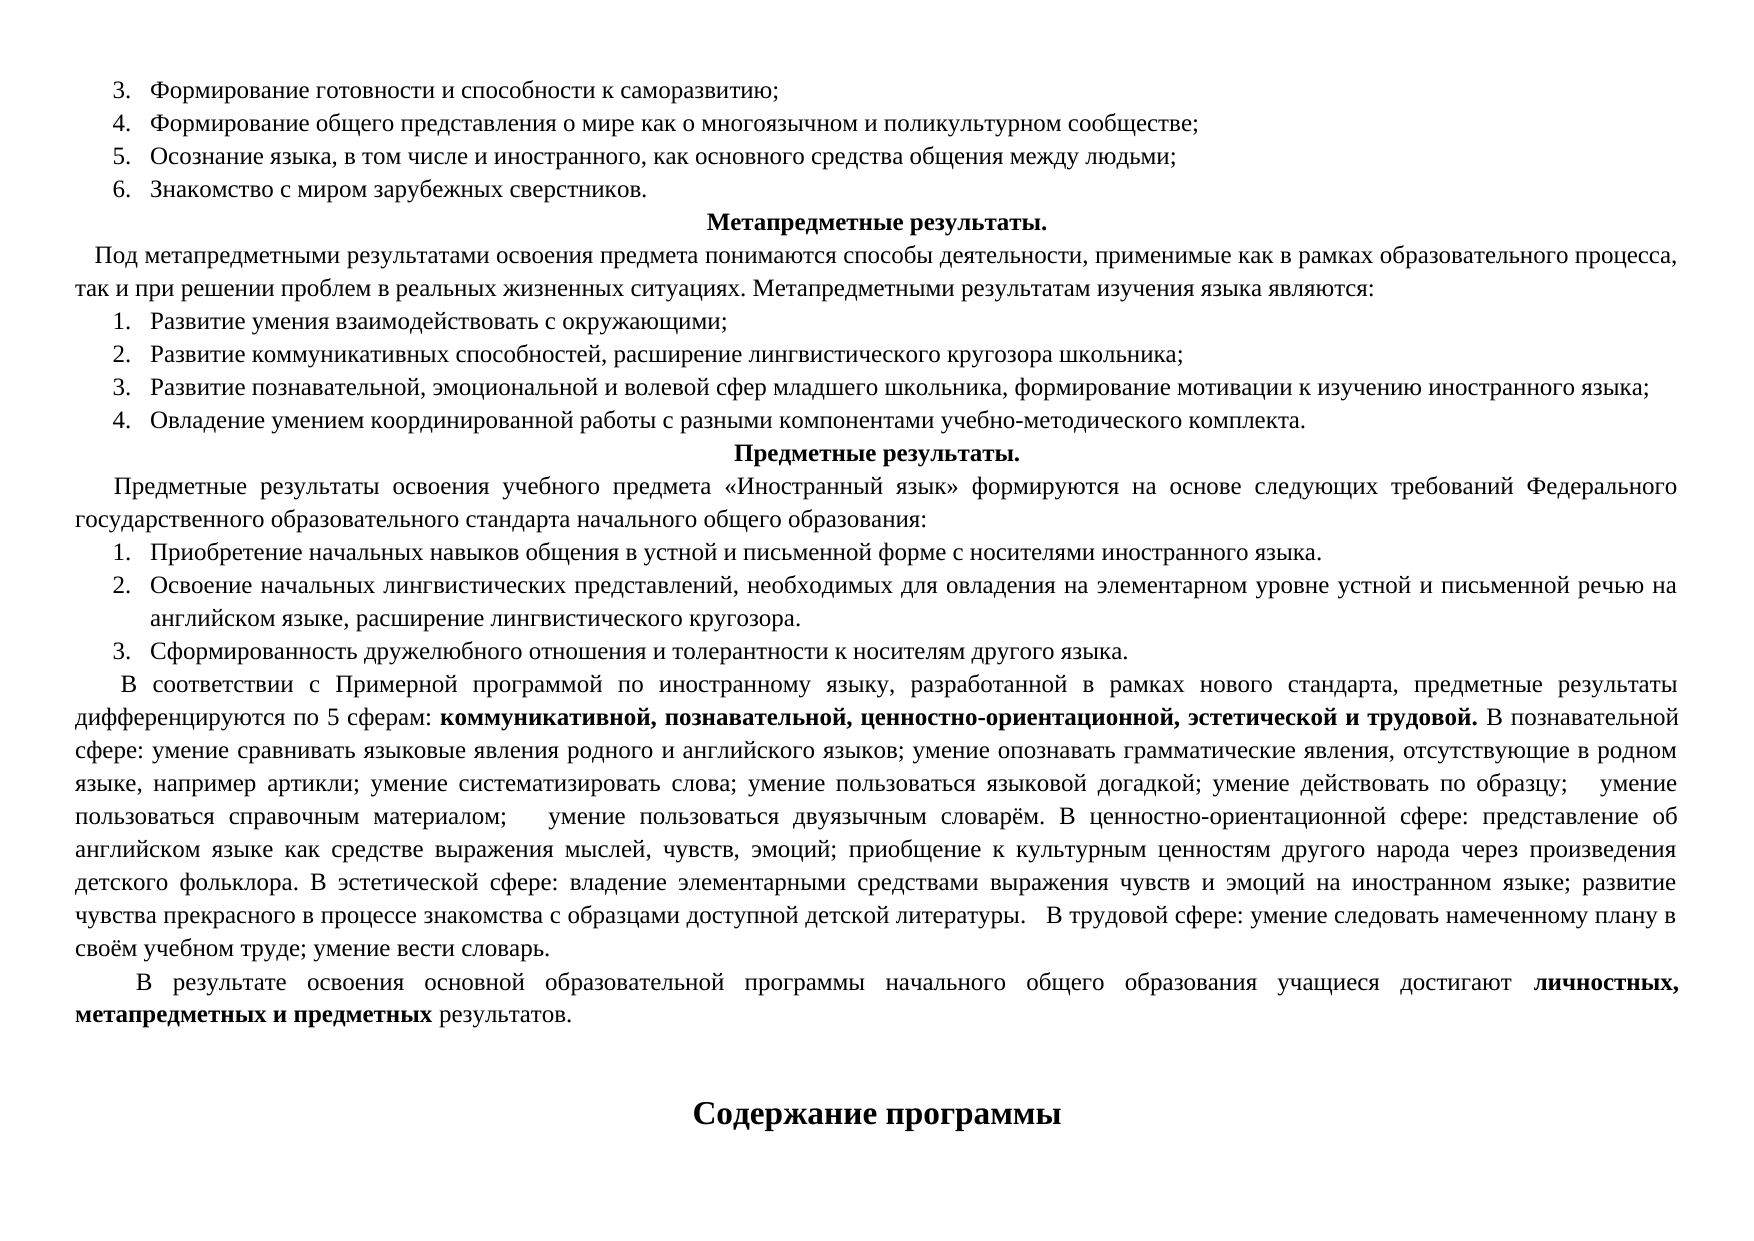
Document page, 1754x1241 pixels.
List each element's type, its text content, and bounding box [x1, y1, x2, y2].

list Развитие познавательной, эмоциональной и волевой сфер младшего школьника, формирование мотивации к изучению иностранного языка; [112, 372, 1679, 401]
list Развитие умения взаимодействовать с окружающими; [112, 306, 1679, 335]
text В результате освоения основной образовательной программы начального общего образования учащиеся достигают личностных, метапредметных и предметных результатов. [75, 967, 1679, 1028]
text Под метапредметными результатами освоения предмета понимаются способы деятельности, применимые как в рамках образовательного процесса, так и при решении проблем в реальных жизненных ситуациях. Метапредметными результатам изучения языка являются: [75, 240, 1679, 302]
text Метапредметные результаты. [75, 207, 1679, 236]
list Знакомство с миром зарубежных сверстников. [112, 174, 1679, 203]
list Осознание языка, в том числе и иностранного, как основного средства общения между людьми; [112, 141, 1679, 170]
list Формирование общего представления о мире как о многоязычном и поликультурном сообществе; [112, 108, 1679, 137]
list Развитие коммуникативных способностей, расширение лингвистического кругозора школьника; [112, 339, 1679, 368]
list Овладение умением координированной работы с разными компонентами учебно-методического комплекта. [112, 405, 1679, 434]
text Предметные результаты. [75, 438, 1679, 467]
list Приобретение начальных навыков общения в устной и письменной форме с носителями иностранного языка. [112, 537, 1679, 566]
list Сформированность дружелюбного отношения и толерантности к носителям другого языка. [112, 636, 1679, 665]
list Формирование готовности и способности к саморазвитию; [112, 75, 1679, 104]
text Предметные результаты освоения учебного предмета «Иностранный язык» формируются на основе следующих требований Федерального государственного образовательного стандарта начального общего образования: [75, 471, 1679, 533]
text Содержание программы [75, 1094, 1679, 1132]
text В соответствии с Примерной программой по иностранному языку, разработанной в рамках нового стандарта, предметные результаты дифференцируются по 5 сферам: коммуникативной, познавательной, ценностно-ориентационной, эстетической и трудовой. В познавательной сфере: умение сравнивать языковые явления родного и английского языков; умение опознавать грамматические явления, отсутствующие в родном языке, например артикли; умение систематизировать слова; умение пользоваться языковой догадкой; умение действовать по образцу; умение пользоваться справочным материалом; умение пользоваться двуязычным словарём. В ценностно-ориентационной сфере: представление об английском языке как средстве выражения мыслей, чувств, эмоций; приобщение к культурным ценностям другого народа через произведения детского фольклора. В эстетической сфере: владение элементарными средствами выражения чувств и эмоций на иностранном языке; развитие чувства прекрасного в процессе знакомства с образцами доступной детской литературы. В трудовой сфере: умение следовать намеченному плану в своём учебном труде; умение вести словарь. [75, 669, 1679, 962]
list Освоение начальных лингвистических представлений, необходимых для овладения на элементарном уровне устной и письменной речью на английском языке, расширение лингвистического кругозора. [112, 570, 1679, 632]
